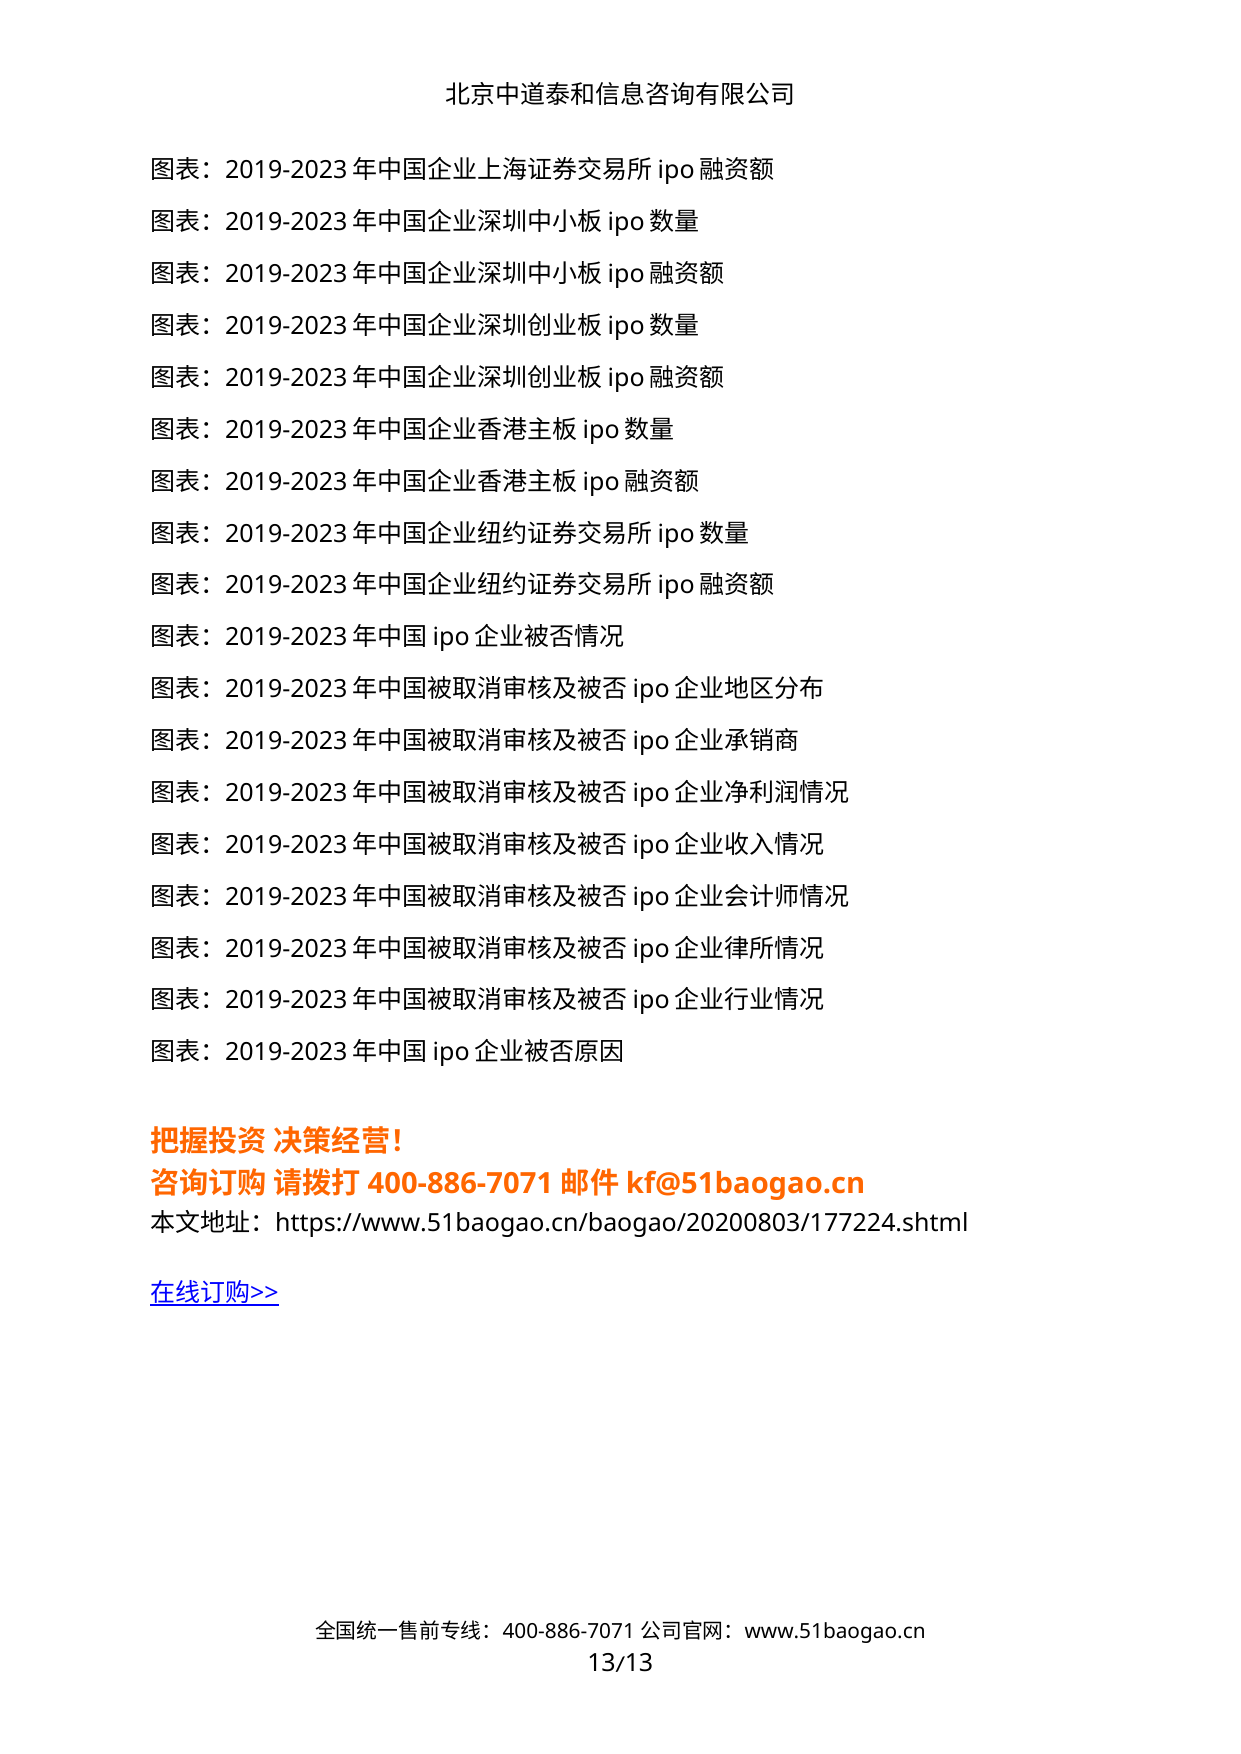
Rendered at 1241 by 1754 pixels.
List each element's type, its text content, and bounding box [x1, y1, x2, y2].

text 图表：2019-2023年中国被取消审核及被否ipo企业行业情况 [150, 980, 1090, 1016]
text 图表：2019-2023年中国被取消审核及被否ipo企业律所情况 [150, 928, 1090, 964]
text 图表：2019-2023年中国企业深圳创业板ipo融资额 [150, 357, 1090, 394]
text 图表：2019-2023年中国被取消审核及被否ipo企业承销商 [150, 721, 1090, 757]
text 图表：2019-2023年中国被取消审核及被否ipo企业会计师情况 [150, 876, 1090, 912]
text 图表：2019-2023年中国企业深圳创业板ipo数量 [150, 306, 1090, 342]
text 图表：2019-2023年中国ipo企业被否原因 [150, 1032, 1090, 1068]
text 把握投资 决策经营！咨询订购 请拨打 400-886-7071 邮件 kf@51baogao.cn本文地址：https://www.51baogao.cn/baogao/20200803/177224.shtml [150, 1084, 1090, 1239]
text 图表：2019-2023年中国企业纽约证券交易所ipo融资额 [150, 565, 1090, 601]
text 图表：2019-2023年中国企业深圳中小板ipo融资额 [150, 254, 1090, 290]
text 图表：2019-2023年中国企业上海证券交易所ipo融资额 [150, 150, 1090, 186]
text 图表：2019-2023年中国被取消审核及被否ipo企业收入情况 [150, 824, 1090, 861]
text 图表：2019-2023年中国企业香港主板ipo融资额 [150, 461, 1090, 497]
text 图表：2019-2023年中国企业深圳中小板ipo数量 [150, 202, 1090, 238]
text 图表：2019-2023年中国被取消审核及被否ipo企业净利润情况 [150, 772, 1090, 809]
text 在线订购>> [150, 1239, 1090, 1309]
text 图表：2019-2023年中国被取消审核及被否ipo企业地区分布 [150, 669, 1090, 705]
text 图表：2019-2023年中国企业纽约证券交易所ipo数量 [150, 513, 1090, 549]
text 图表：2019-2023年中国ipo企业被否情况 [150, 617, 1090, 653]
text 图表：2019-2023年中国企业香港主板ipo数量 [150, 409, 1090, 446]
